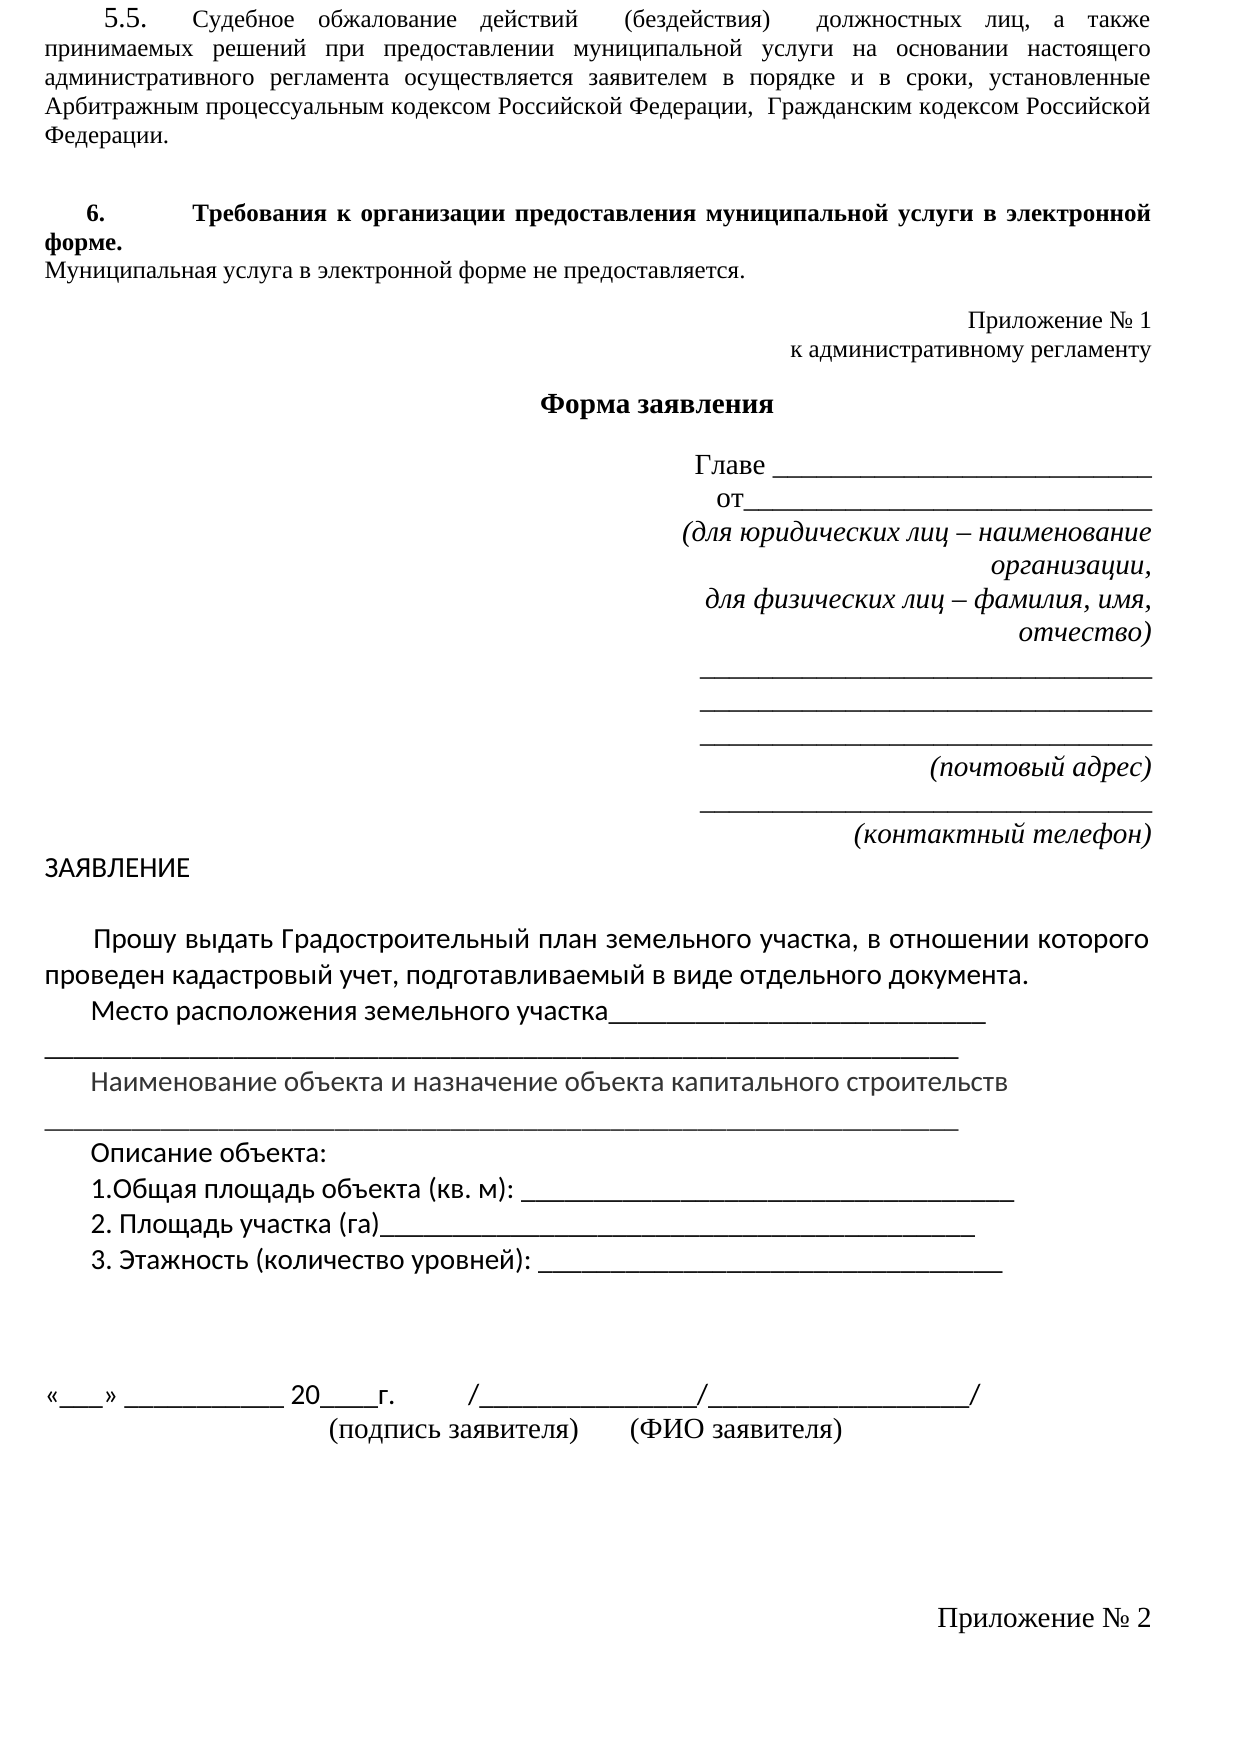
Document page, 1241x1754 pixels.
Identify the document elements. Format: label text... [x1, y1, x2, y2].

list Требования к организации предоставления муниципальной услуги в электронной форме. [44, 198, 1152, 256]
text к административному регламенту [44, 334, 1152, 363]
text 2. Площадь участка (га)_________________________________________ [44, 1206, 1152, 1241]
text «___» ___________ 20____г. /_______________/__________________/ [44, 1376, 1152, 1412]
text 3. Этажность (количество уровней): ________________________________ [44, 1241, 1152, 1277]
text Приложение № 2 [44, 1600, 1152, 1633]
text Главе __________________________ [44, 447, 1152, 480]
text для физических лиц – фамилия, имя, отчество) [44, 581, 1152, 648]
text Прошу выдать Градостроительный план земельного участка, в отношении которого проведен кадастровый учет, подготавливаемый в виде отдельного документа. [44, 921, 1152, 992]
text Муниципальная услуга в электронной форме не предоставляется. [44, 256, 1152, 284]
text Наименование объекта и назначение объекта капитального строительств [44, 1063, 1152, 1099]
text (почтовый адрес) [44, 749, 1152, 782]
text _______________________________ [44, 715, 1152, 749]
text от____________________________ [44, 480, 1152, 514]
text _______________________________ [44, 782, 1152, 816]
text Приложение № 1 [44, 305, 1152, 334]
text _______________________________________________________________ [44, 1027, 1152, 1063]
text Описание объекта: [44, 1134, 1152, 1170]
list Судебное обжалование действий (бездействия) должностных лиц, а также принимаемых решений при предоставлении муниципальной услуги на основании настоящего административного регламента осуществляется заявителем в порядке и в сроки, установленные Арбитражным процессуальным кодексом Российской Федерации, Гражданским кодексом Российской Федерации. [44, 0, 1152, 148]
text Форма заявления [162, 391, 1152, 419]
text (подпись заявителя) (ФИО заявителя) [44, 1412, 1152, 1445]
text _______________________________________________________________ [44, 1099, 1152, 1134]
text _______________________________ [44, 682, 1152, 715]
text ЗАЯВЛЕНИЕ [44, 849, 1152, 885]
text _______________________________ [44, 648, 1152, 682]
text (для юридических лиц – наименование организации, [44, 514, 1152, 581]
text 1.Общая площадь объекта (кв. м): __________________________________ [44, 1170, 1152, 1206]
text Место расположения земельного участка__________________________ [44, 992, 1152, 1027]
text (контактный телефон) [44, 816, 1152, 849]
